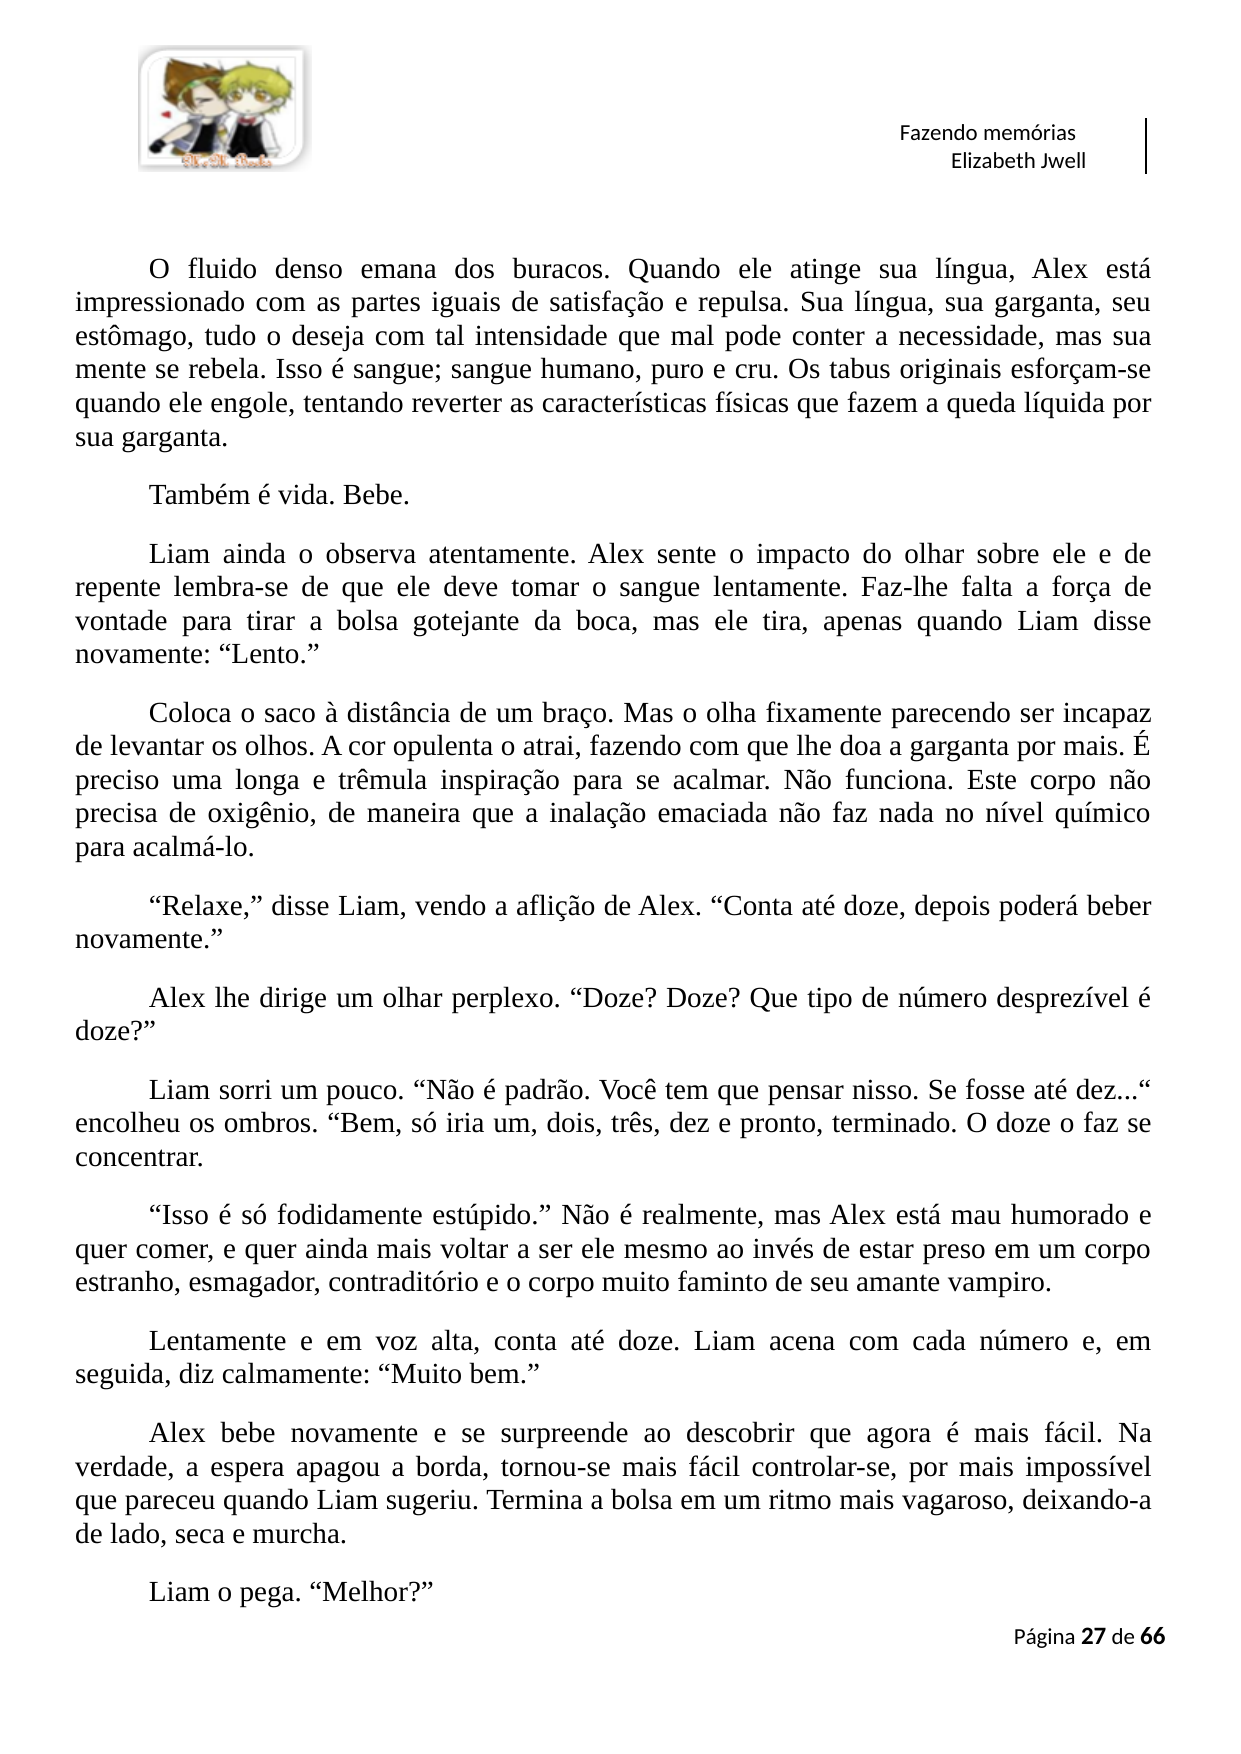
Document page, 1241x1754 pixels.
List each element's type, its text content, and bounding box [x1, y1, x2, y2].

text Também é vida. Bebe. [75, 477, 1153, 511]
text “Isso é só fodidamente estúpido.” Não é realmente, mas Alex está mau humorado e quer comer, e quer ainda mais voltar a ser ele mesmo ao invés de estar preso em um corpo estranho, esmagador, contraditório e o corpo muito faminto de seu amante vampiro. [75, 1197, 1153, 1298]
text Liam sorri um pouco. “Não é padrão. Você tem que pensar nisso. Se fosse até dez...“ encolheu os ombros. “Bem, só iria um, dois, três, dez e pronto, terminado. O doze o faz se concentrar. [75, 1072, 1153, 1172]
text Coloca o saco à distância de um braço. Mas o olha fixamente parecendo ser incapaz de levantar os olhos. A cor opulenta o atrai, fazendo com que lhe doa a garganta por mais. É preciso uma longa e trêmula inspiração para se acalmar. Não funciona. Este corpo não precisa de oxigênio, de maneira que a inalação emaciada não faz nada no nível químico para acalmá-lo. [75, 695, 1153, 863]
text “Relaxe,” disse Liam, vendo a aflição de Alex. “Conta até doze, depois poderá beber novamente.” [75, 888, 1153, 955]
text Alex bebe novamente e se surpreende ao descobrir que agora é mais fácil. Na verdade, a espera apagou a borda, tornou-se mais fácil controlar-se, por mais impossível que pareceu quando Liam sugeriu. Termina a bolsa em um ritmo mais vagaroso, deixando-a de lado, seca e murcha. [75, 1415, 1153, 1549]
text Liam o pega. “Melhor?” [75, 1574, 1153, 1608]
picture [138, 45, 312, 172]
text O fluido denso emana dos buracos. Quando ele atinge sua língua, Alex está impressionado com as partes iguais de satisfação e repulsa. Sua língua, sua garganta, seu estômago, tudo o deseja com tal intensidade que mal pode conter a necessidade, mas sua mente se rebela. Isso é sangue; sangue humano, puro e cru. Os tabus originais esforçam-se quando ele engole, tentando reverter as características físicas que fazem a queda líquida por sua garganta. [75, 251, 1153, 452]
text Liam ainda o observa atentamente. Alex sente o impacto do olhar sobre ele e de repente lembra-se de que ele deve tomar o sangue lentamente. Faz-lhe falta a força de vontade para tirar a bolsa gotejante da boca, mas ele tira, apenas quando Liam disse novamente: “Lento.” [75, 536, 1153, 670]
text Alex lhe dirige um olhar perplexo. “Doze? Doze? Que tipo de número desprezível é doze?” [75, 980, 1153, 1047]
text Lentamente e em voz alta, conta até doze. Liam acena com cada número e, em seguida, diz calmamente: “Muito bem.” [75, 1323, 1153, 1390]
